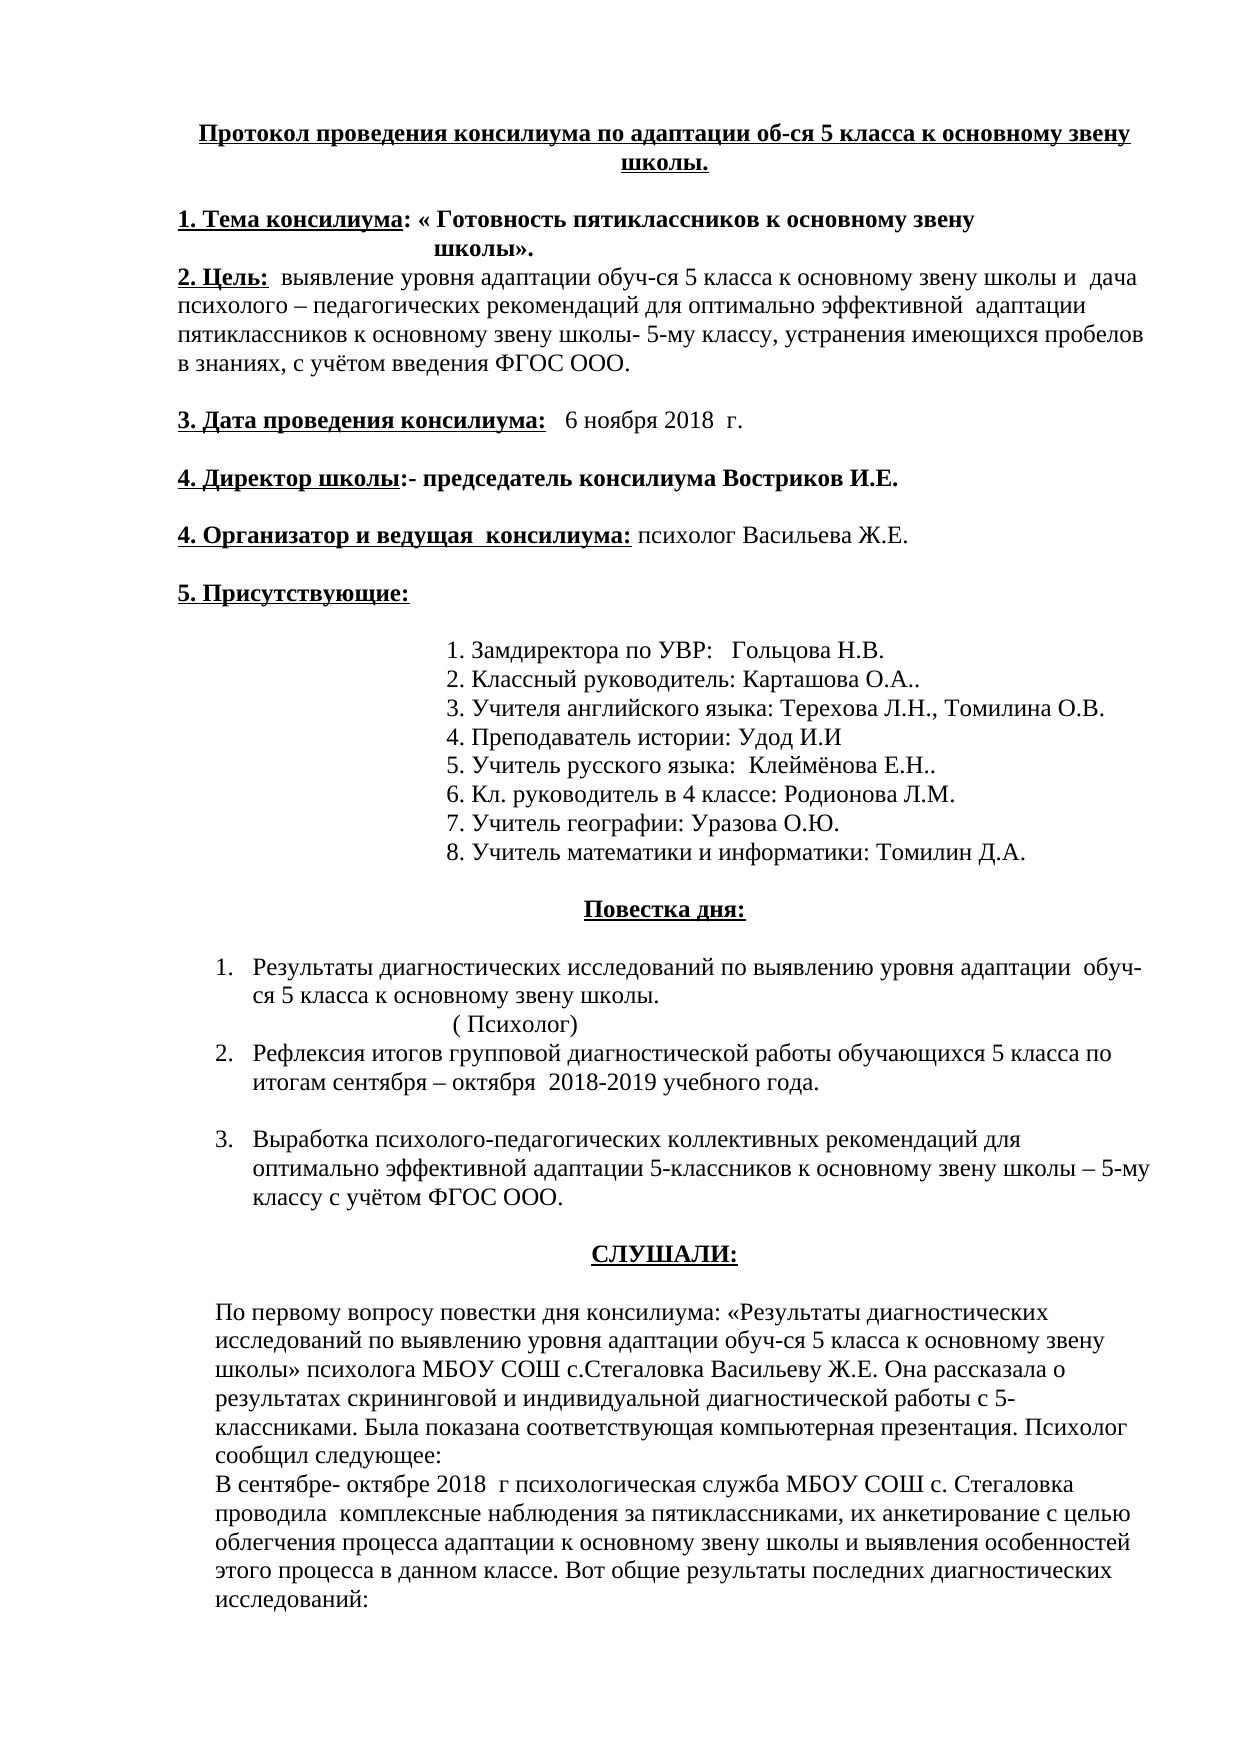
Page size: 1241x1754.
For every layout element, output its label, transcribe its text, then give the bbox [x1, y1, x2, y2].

text ( Психолог) [252, 1009, 1152, 1038]
list Результаты диагностических исследований по выявлению уровня адаптации обуч-ся 5 класса к основному звену школы. [215, 952, 1152, 1009]
text 5. Присутствующие: [177, 578, 1152, 607]
text 2. Цель: выявление уровня адаптации обуч-ся 5 класса к основному звену школы и дача психолого – педагогических рекомендаций для оптимально эффективной адаптации пятиклассников к основному звену школы- 5-му классу, устранения имеющихся пробелов в знаниях, с учётом введения ФГОС ООО. [177, 262, 1152, 377]
text 4. Директор школы:- председатель консилиума Востриков И.Е. [177, 463, 1152, 492]
text 4. Организатор и ведущая консилиума: психолог Васильева Ж.Е. [177, 521, 1152, 549]
text 1. Тема консилиума: « Готовность пятиклассников к основному звену [177, 204, 1152, 233]
text 6. Кл. руководитель в 4 классе: Родионова Л.М. [177, 779, 1152, 808]
text 3. Учителя английского языка: Терехова Л.Н., Томилина О.В. [177, 693, 1152, 722]
text СЛУШАЛИ: [177, 1239, 1152, 1268]
text 4. Преподаватель истории: Удод И.И [177, 722, 1152, 751]
list Рефлексия итогов групповой диагностической работы обучающихся 5 класса по итогам сентября – октября 2018-2019 учебного года. [215, 1038, 1152, 1096]
text 2. Классный руководитель: Карташова О.А.. [177, 664, 1152, 693]
text Протокол проведения консилиума по адаптации об-ся 5 класса к основному звену школы. [177, 118, 1152, 176]
text Повестка дня: [177, 894, 1152, 923]
text 7. Учитель географии: Уразова О.Ю. [177, 808, 1152, 837]
text 5. Учитель русского языка: Клеймёнова Е.Н.. [177, 751, 1152, 779]
text 8. Учитель математики и информатики: Томилин Д.А. [177, 837, 1152, 866]
text 3. Дата проведения консилиума: 6 ноября 2018 г. [177, 406, 1152, 434]
text школы». [177, 233, 1152, 262]
text 1. Замдиректора по УВР: Гольцова Н.В. [177, 636, 1152, 664]
list Выработка психолого-педагогических коллективных рекомендаций для оптимально эффективной адаптации 5-классников к основному звену школы – 5-му классу с учётом ФГОС ООО. [215, 1124, 1152, 1211]
text По первому вопросу повестки дня консилиума: «Результаты диагностических исследований по выявлению уровня адаптации обуч-ся 5 класса к основному звену школы» психолога МБОУ СОШ с.Стегаловка Васильеву Ж.Е. Она рассказала о результатах скрининговой и индивидуальной диагностической работы с 5- классниками. Была показана соответствующая компьютерная презентация. Психолог сообщил следующее: В сентябре- октябре 2018 г психологическая служба МБОУ СОШ с. Стегаловка проводила комплексные наблюдения за пятиклассниками, их анкетирование с целью облегчения процесса адаптации к основному звену школы и выявления особенностей этого процесса в данном классе. Вот общие результаты последних диагностических исследований: [215, 1297, 1152, 1613]
